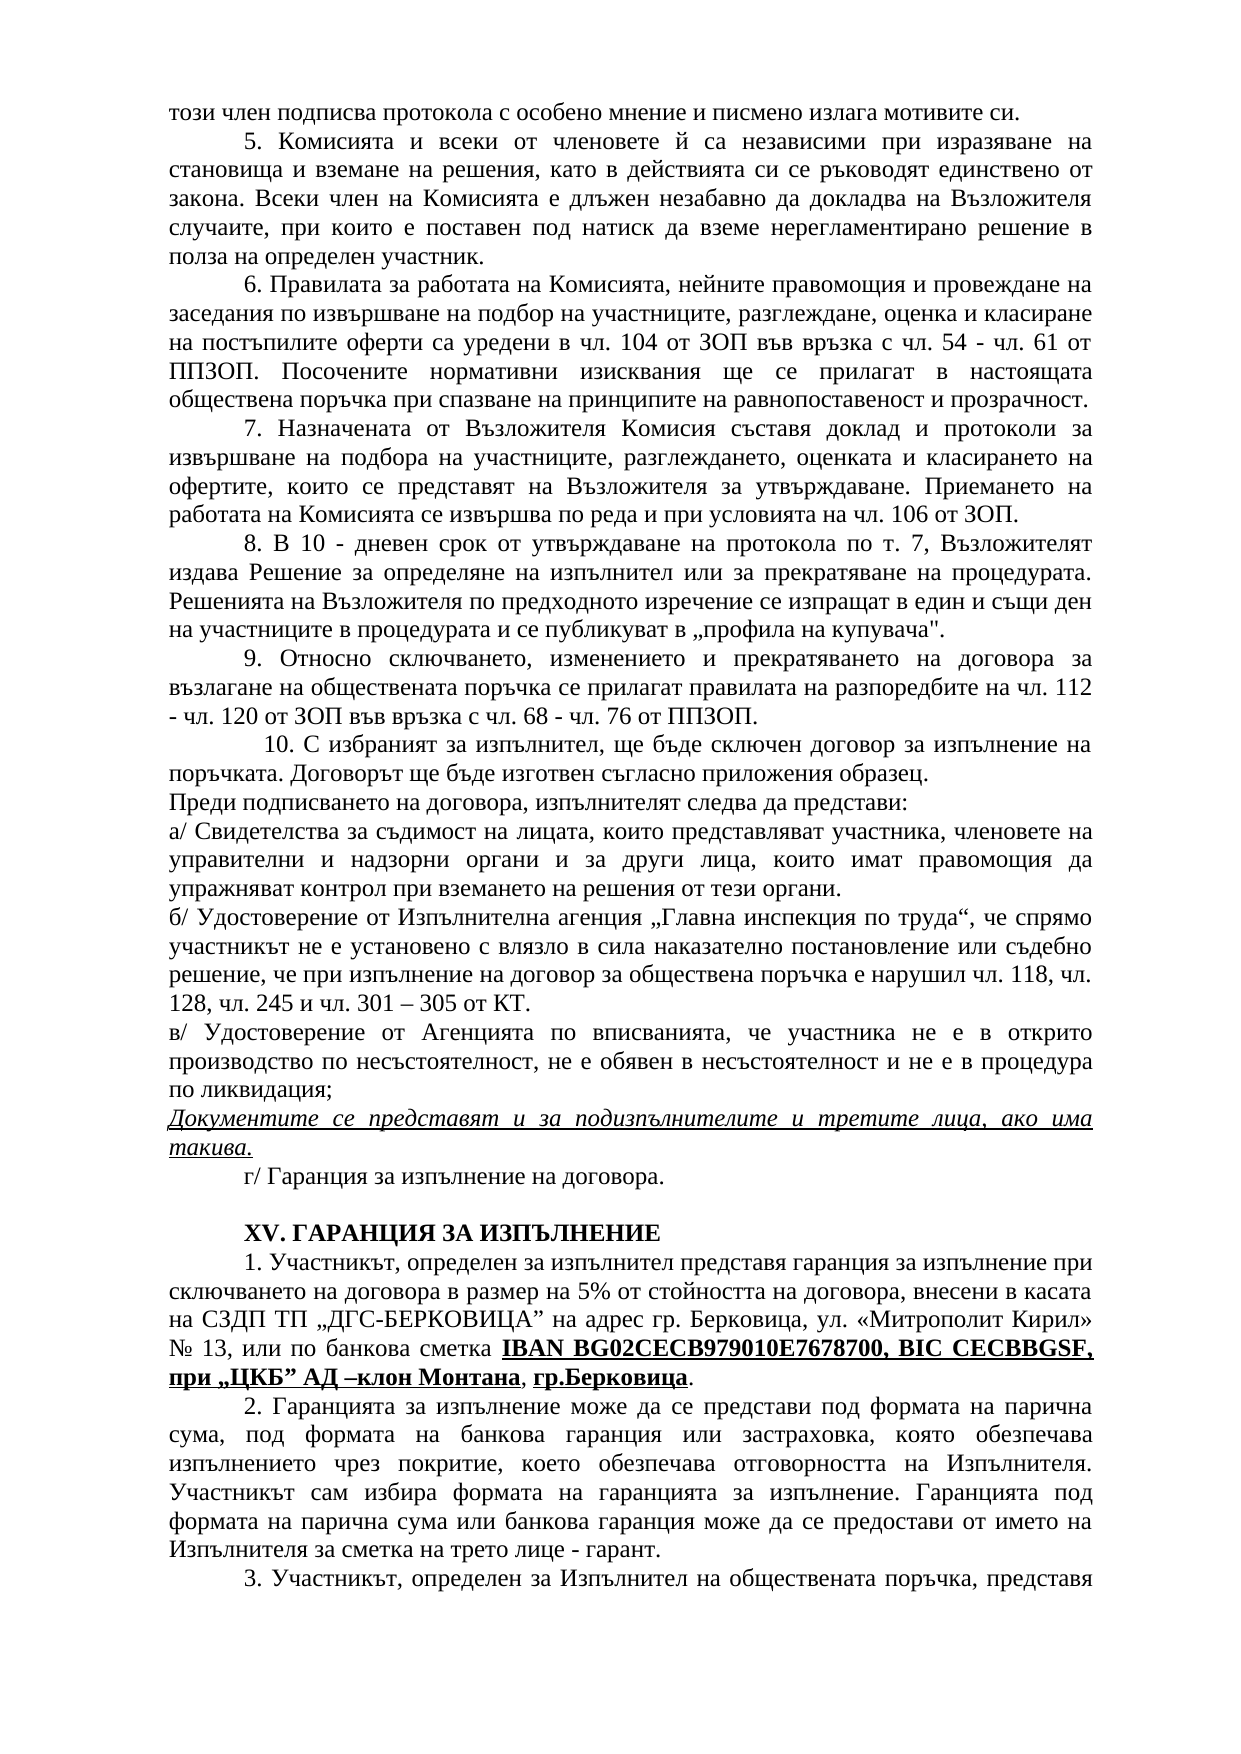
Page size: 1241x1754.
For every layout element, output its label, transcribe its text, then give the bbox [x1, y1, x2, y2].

text 8. В 10 - дневен срок от утвърждаване на протокола по т. 7, Възложителят издава Решение за определяне на изпълнител или за прекратяване на процедурата. Решенията на Възложителя по предходното изречение се изпращат в един и същи ден на участниците в процедурата и се публикуват в „профила на купувача". [168, 528, 1093, 643]
text Преди подписването на договора, изпълнителят следва да представи: [168, 787, 1093, 816]
text 2. Гаранцията за изпълнение може да се представи под формата на парична сума, под формата на банкова гаранция или застраховка, която обезпечава изпълнението чрез покритие, което обезпечава отговорността на Изпълнителя. Участникът сам избира формата на гаранцията за изпълнение. Гаранцията под формата на парична сума или банкова гаранция може да се предостави от името на Изпълнителя за сметка на трето лице - гарант. [168, 1391, 1093, 1563]
text 7. Назначената от Възложителя Комисия съставя доклад и протоколи за извършване на подбора на участниците, разглеждането, оценката и класирането на офертите, които се представят на Възложителя за утвърждаване. Приемането на работата на Комисията се извършва по реда и при условията на чл. 106 от ЗОП. [168, 413, 1093, 528]
text 6. Правилата за работата на Комисията, нейните правомощия и провеждане на заседания по извършване на подбор на участниците, разглеждане, оценка и класиране на постъпилите оферти са уредени в чл. 104 от ЗОП във връзка с чл. 54 - чл. 61 от ППЗОП. Посочените нормативни изисквания ще се прилагат в настоящата обществена поръчка при спазване на принципите на равнопоставеност и прозрачност. [168, 269, 1093, 413]
text 5. Комисията и всеки от членовете й са независими при изразяване на становища и вземане на решения, като в действията си се ръководят единствено от закона. Всеки член на Комисията е длъжен незабавно да докладва на Възложителя случаите, при които е поставен под натиск да вземе нерегламентирано решение в полза на определен участник. [168, 126, 1093, 269]
text 10. С избраният за изпълнител, ще бъде сключен договор за изпълнение на поръчката. Договорът ще бъде изготвен съгласно приложения образец. [168, 729, 1093, 787]
text г/ Гаранция за изпълнение на договора. [168, 1161, 1093, 1189]
text 9. Относно сключването, изменението и прекратяването на договора за възлагане на обществената поръчка се прилагат правилата на разпоредбите на чл. 112 - чл. 120 от ЗОП във връзка с чл. 68 - чл. 76 от ППЗОП. [168, 643, 1093, 729]
text 1. Участникът, определен за изпълнител представя гаранция за изпълнение при сключването на договора в размер на 5% от стойността на договора, внесени в касата на СЗДП ТП „ДГС-БЕРКОВИЦА” на адрес гр. Берковица, ул. «Митрополит Кирил» № 13, или по банкова сметка IBAN BG02CECB979010E7678700, BIC CECBBGSF, при „ЦКБ” АД –клон Монтана, гр.Берковица. [168, 1247, 1093, 1391]
text в/ Удостоверение от Агенцията по вписванията, че участника не е в открито производство по несъстоятелност, не е обявен в несъстоятелност и не е в процедура по ликвидация; [168, 1017, 1093, 1103]
text Документите се представят и за подизпълнителите и третите лица, ако има такива. [168, 1103, 1093, 1128]
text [168, 1563, 1093, 1592]
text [168, 97, 1093, 126]
text а/ Свидетелства за съдимост на лицата, които представляват участника, членовете на управителни и надзорни органи и за други лица, които имат правомощия да упражняват контрол при вземането на решения от тези органи. [168, 816, 1093, 902]
text Документите се представят и за подизпълнителите и третите лица, ако има такива. [168, 1129, 1093, 1161]
text ХV. ГАРАНЦИЯ ЗА ИЗПЪЛНЕНИЕ [168, 1218, 1093, 1247]
text б/ Удостоверение от Изпълнителна агенция „Главна инспекция по труда“, че спрямо участникът не е установено с влязло в сила наказателно постановление или съдебно решение, че при изпълнение на договор за обществена поръчка е нарушил чл. 118, чл. 128, чл. 245 и чл. 301 – 305 от КТ. [168, 902, 1093, 1017]
